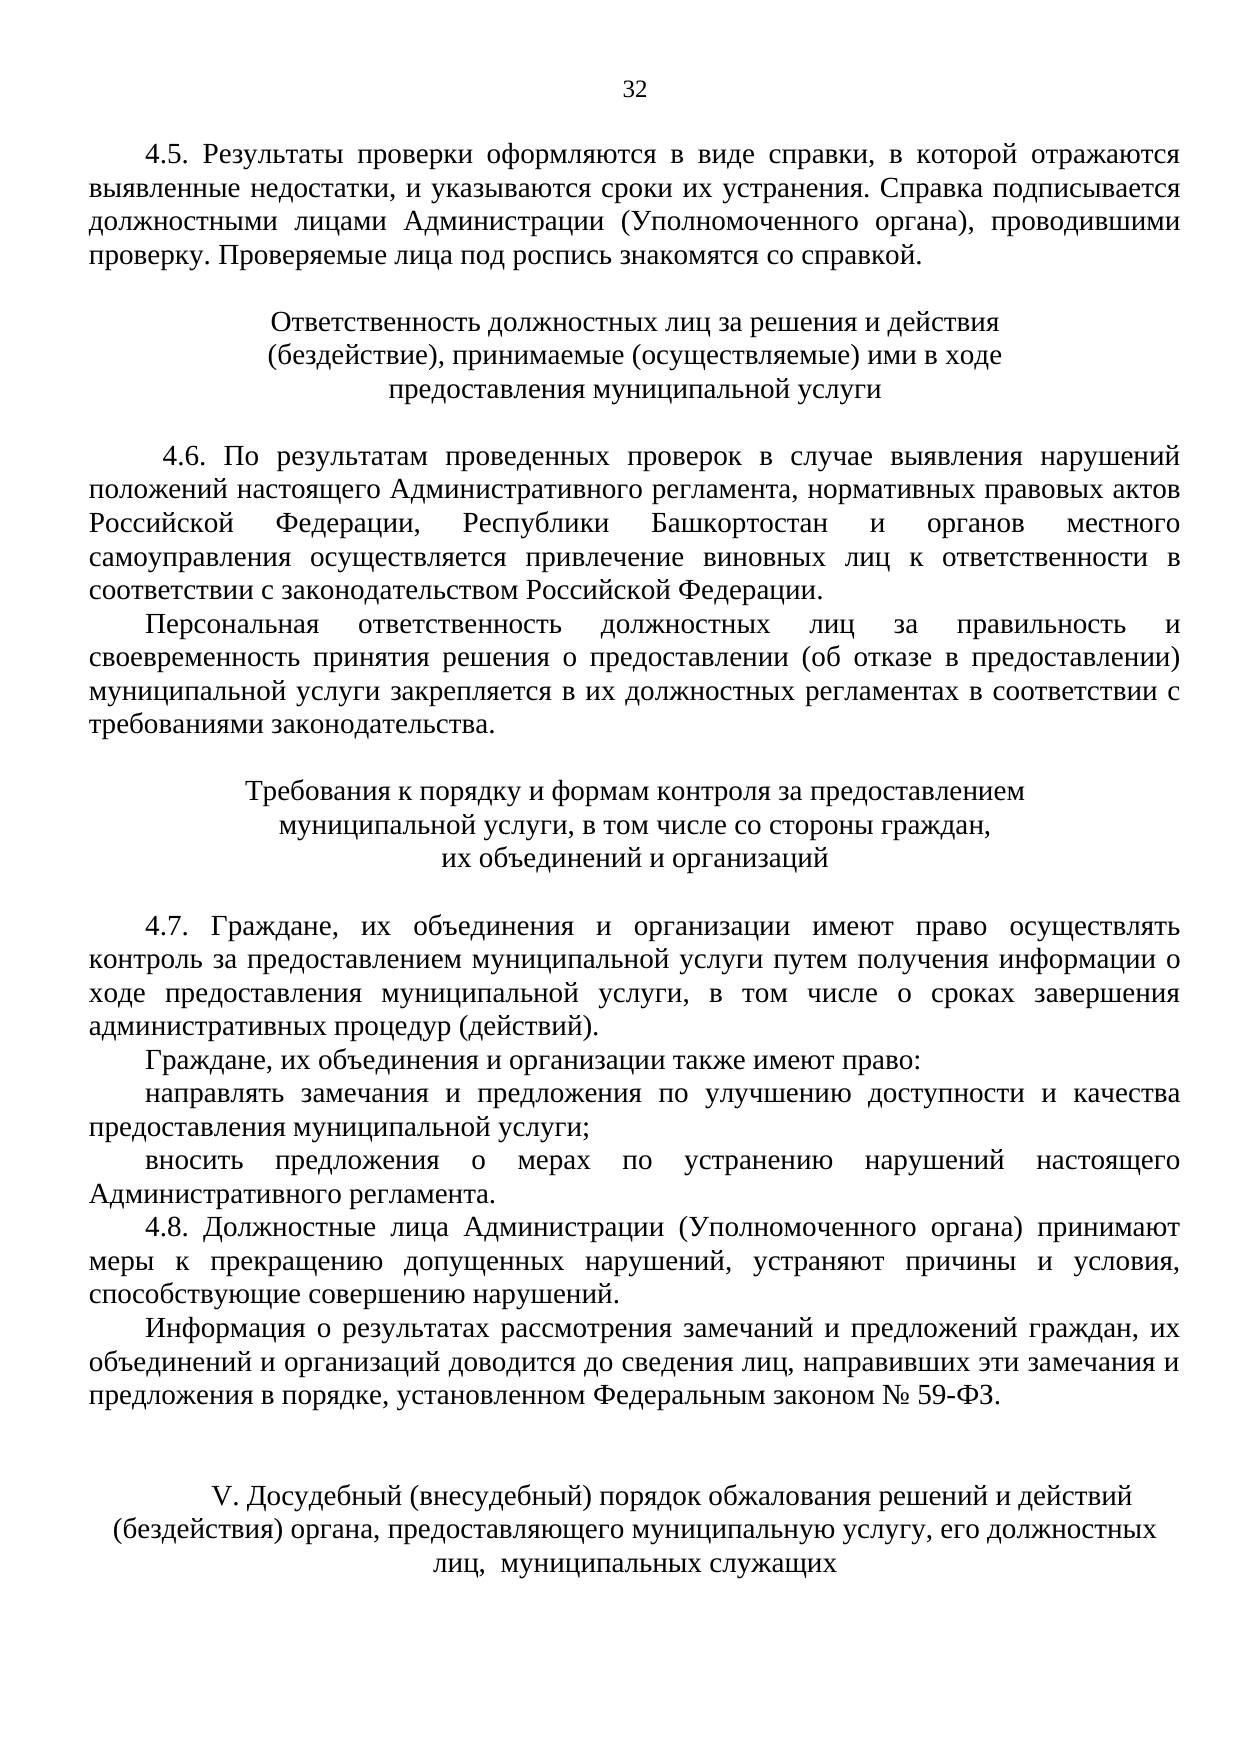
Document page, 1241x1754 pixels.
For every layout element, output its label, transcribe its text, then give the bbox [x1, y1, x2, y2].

text 4.5. Результаты проверки оформляются в виде справки, в которой отражаются выявленные недостатки, и указываются сроки их устранения. Справка подписывается должностными лицами Администрации (Уполномоченного органа), проводившими проверку. Проверяемые лица под роспись знакомятся со справкой. [89, 136, 1181, 270]
text муниципальной услуги, в том числе со стороны граждан, [89, 807, 1181, 841]
text направлять замечания и предложения по улучшению доступности и качества предоставления муниципальной услуги; [89, 1075, 1181, 1142]
text V. Досудебный (внесудебный) порядок обжалования решений и действий (бездействия) органа, предоставляющего муниципальную услугу, его должностных лиц, муниципальных служащих [89, 1478, 1181, 1578]
text Требования к порядку и формам контроля за предоставлением [89, 773, 1181, 807]
text 4.7. Граждане, их объединения и организации имеют право осуществлять контроль за предоставлением муниципальной услуги путем получения информации о ходе предоставления муниципальной услуги, в том числе о сроках завершения административных процедур (действий). [89, 908, 1181, 1042]
text Персональная ответственность должностных лиц за правильность и своевременность принятия решения о предоставлении (об отказе в предоставлении) муниципальной услуги закрепляется в их должностных регламентах в соответствии с требованиями законодательства. [89, 606, 1181, 740]
text 4.6. По результатам проведенных проверок в случае выявления нарушений положений настоящего Административного регламента, нормативных правовых актов Российской Федерации, Республики Башкортостан и органов местного самоуправления осуществляется привлечение виновных лиц к ответственности в соответствии с законодательством Российской Федерации. [89, 438, 1181, 606]
text Информация о результатах рассмотрения замечаний и предложений граждан, их объединений и организаций доводится до сведения лиц, направивших эти замечания и предложения в порядке, установленном Федеральным законом № 59-ФЗ. [89, 1310, 1181, 1411]
text 4.8. Должностные лица Администрации (Уполномоченного органа) принимают меры к прекращению допущенных нарушений, устраняют причины и условия, способствующие совершению нарушений. [89, 1209, 1181, 1310]
text (бездействие), принимаемые (осуществляемые) ими в ходе [89, 337, 1181, 371]
text предоставления муниципальной услуги [89, 371, 1181, 404]
text вносить предложения о мерах по устранению нарушений настоящего Административного регламента. [89, 1142, 1181, 1209]
text Ответственность должностных лиц за решения и действия [89, 304, 1181, 337]
text Граждане, их объединения и организации также имеют право: [89, 1042, 1181, 1075]
text их объединений и организаций [89, 841, 1181, 874]
